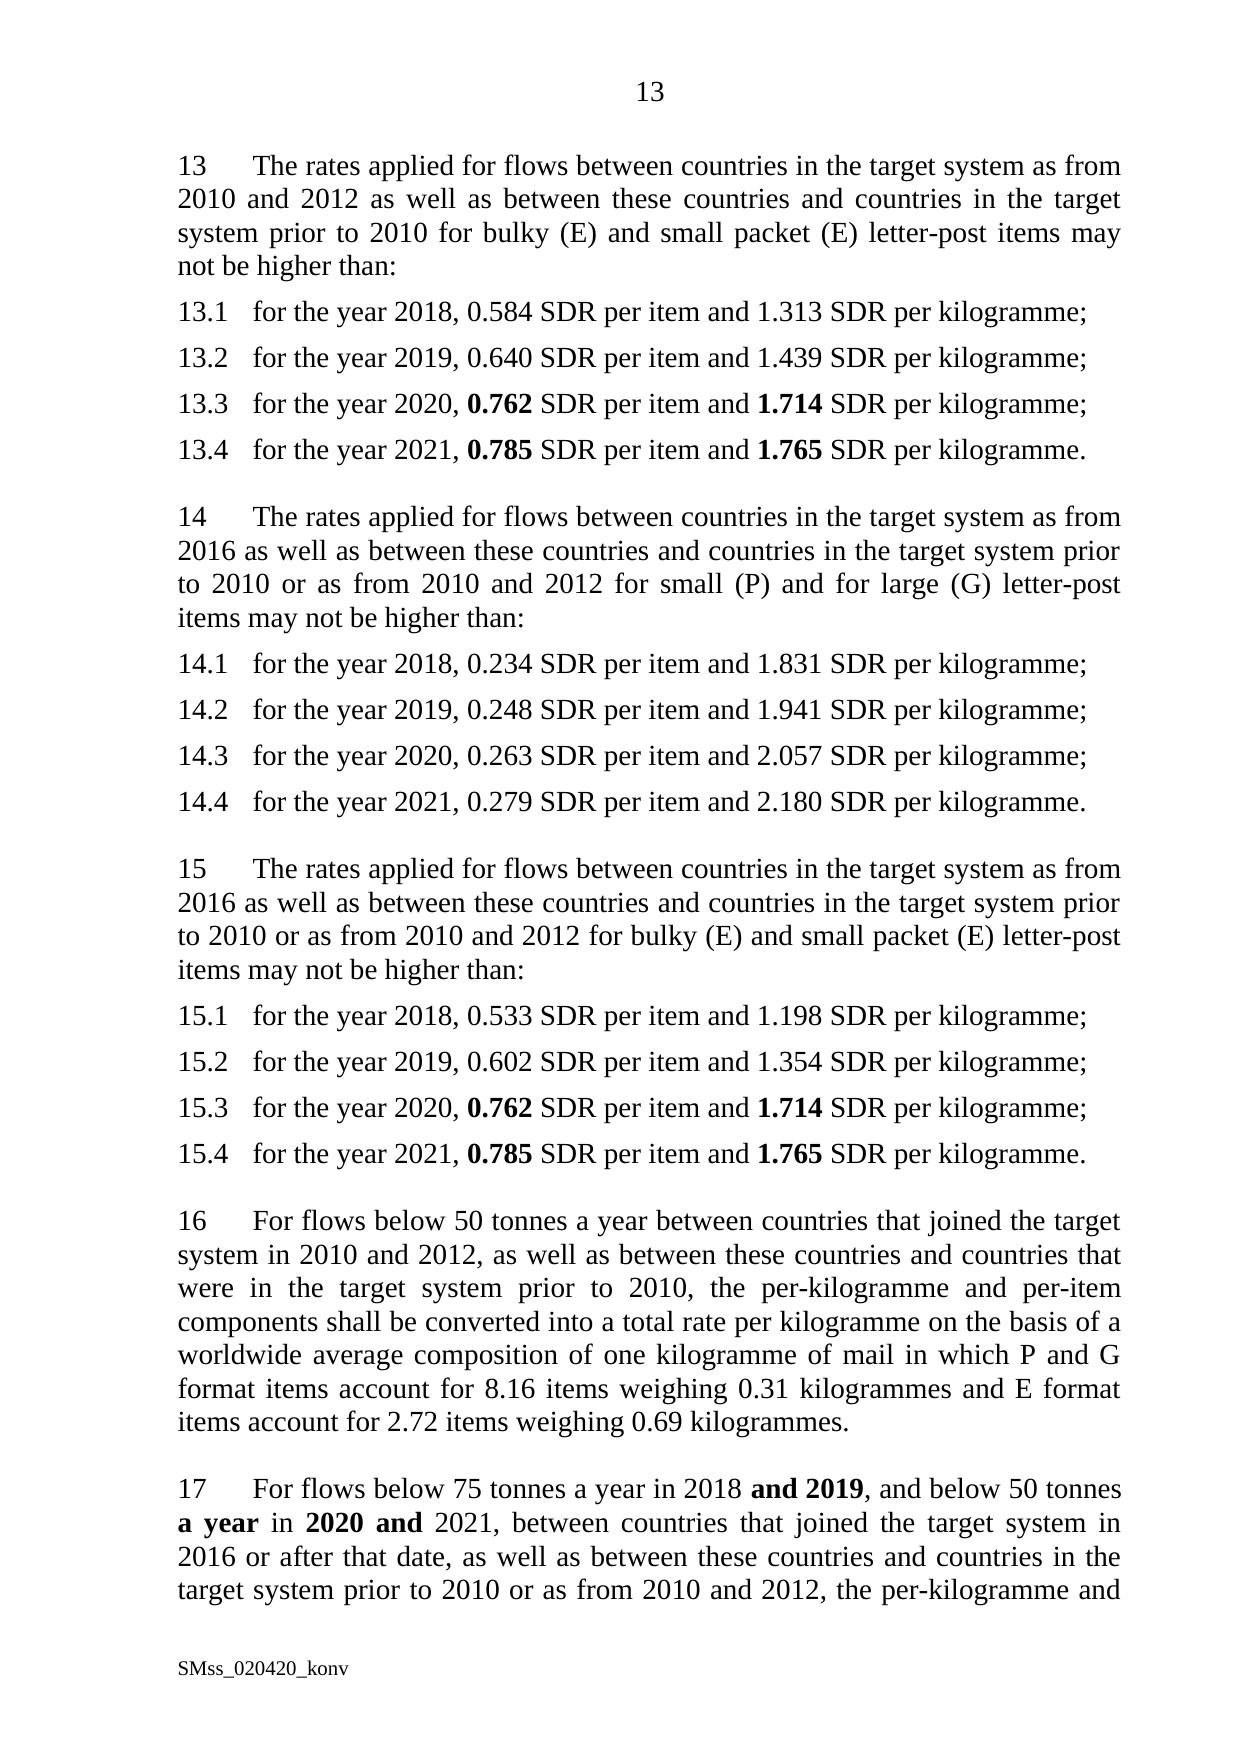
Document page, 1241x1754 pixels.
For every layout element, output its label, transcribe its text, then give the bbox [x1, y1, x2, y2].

text 13 The rates applied for flows between countries in the target system as from 2010 and 2012 as well as between these countries and countries in the target system prior to 2010 for bulky (E) and small packet (E) letter-post items may not be higher than: [177, 148, 1122, 282]
text 13.1 for the year 2018, 0.584 SDR per item and 1.313 SDR per kilogramme; [177, 294, 1122, 328]
text 13.4 for the year 2021, 0.785 SDR per item and 1.765 SDR per kilogramme. [177, 432, 1122, 466]
text 15.3 for the year 2020, 0.762 SDR per item and 1.714 SDR per kilogramme; [177, 1090, 1122, 1124]
text 14 The rates applied for flows between countries in the target system as from 2016 as well as between these countries and countries in the target system prior to 2010 or as from 2010 and 2012 for small (P) and for large (G) letter-post items may not be higher than: [177, 499, 1122, 634]
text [177, 1472, 1122, 1606]
text 15.4 for the year 2021, 0.785 SDR per item and 1.765 SDR per kilogramme. [177, 1136, 1122, 1170]
text 13.2 for the year 2019, 0.640 SDR per item and 1.439 SDR per kilogramme; [177, 340, 1122, 374]
text 15.1 for the year 2018, 0.533 SDR per item and 1.198 SDR per kilogramme; [177, 998, 1122, 1032]
text 14.3 for the year 2020, 0.263 SDR per item and 2.057 SDR per kilogramme; [177, 738, 1122, 772]
text 16 For flows below 50 tonnes a year between countries that joined the target system in 2010 and 2012, as well as between these countries and countries that were in the target system prior to 2010, the per-kilogramme and per-item components shall be converted into a total rate per kilogramme on the basis of a worldwide average composition of one kilogramme of mail in which P and G format items account for 8.16 items weighing 0.31 kilogrammes and E format items account for 2.72 items weighing 0.69 kilogrammes. [177, 1203, 1122, 1438]
text 14.2 for the year 2019, 0.248 SDR per item and 1.941 SDR per kilogramme; [177, 692, 1122, 726]
text 14.1 for the year 2018, 0.234 SDR per item and 1.831 SDR per kilogramme; [177, 646, 1122, 680]
text 15.2 for the year 2019, 0.602 SDR per item and 1.354 SDR per kilogramme; [177, 1044, 1122, 1078]
text 15 The rates applied for flows between countries in the target system as from 2016 as well as between these countries and countries in the target system prior to 2010 or as from 2010 and 2012 for bulky (E) and small packet (E) letter-post items may not be higher than: [177, 851, 1122, 986]
text 14.4 for the year 2021, 0.279 SDR per item and 2.180 SDR per kilogramme. [177, 784, 1122, 818]
text 13.3 for the year 2020, 0.762 SDR per item and 1.714 SDR per kilogramme; [177, 386, 1122, 420]
